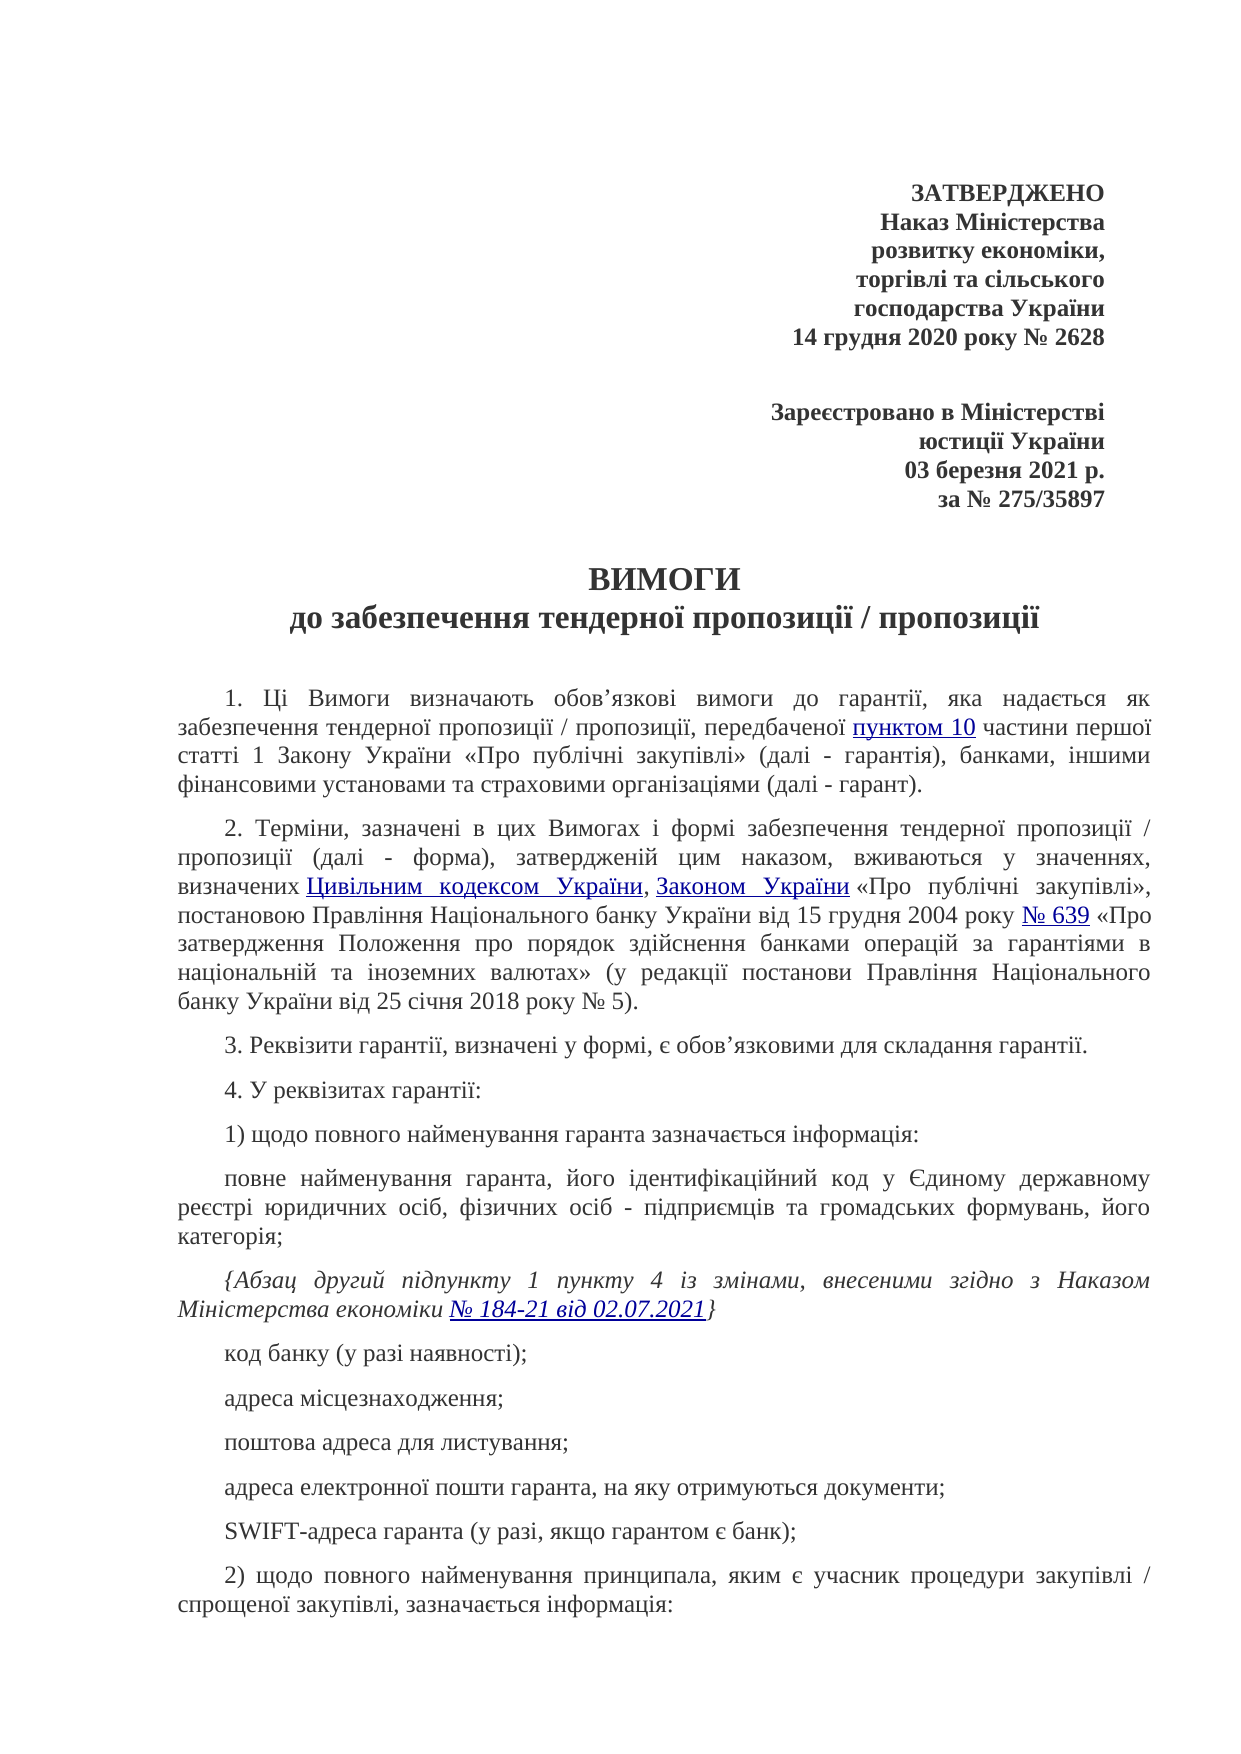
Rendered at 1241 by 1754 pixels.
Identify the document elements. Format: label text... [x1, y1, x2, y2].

text 1. Ці Вимоги визначають обов’язкові вимоги до гарантії, яка надається як забезпечення тендерної пропозиції / пропозиції, передбаченої пунктом 10 частини першої статті 1 Закону України «Про публічні закупівлі» (далі - гарантія), банками, іншими фінансовими установами та страховими організаціями (далі - гарант). [177, 683, 1152, 798]
text адреса місцезнаходження; [177, 1383, 1152, 1412]
text ВИМОГИ до забезпечення тендерної пропозиції / пропозиції [224, 559, 1105, 636]
text 4. У реквізитах гарантії: [177, 1075, 1152, 1103]
text 3. Реквізити гарантії, визначені у формі, є обов’язковими для складання гарантії. [177, 1030, 1152, 1059]
text код банку (у разі наявності); [177, 1338, 1152, 1367]
text {Абзац другий підпункту 1 пункту 4 із змінами, внесеними згідно з Наказом Міністерства економіки № 184-21 від 02.07.2021} [177, 1265, 1152, 1323]
text поштова адреса для листування; [177, 1427, 1152, 1456]
text 1) щодо повного найменування гаранта зазначається інформація: [177, 1119, 1152, 1148]
text ЗАТВЕРДЖЕНО Наказ Міністерства розвитку економіки, торгівлі та сільського господарства України 14 грудня 2020 року № 2628 [224, 178, 911, 351]
text Зареєстровано в Міністерстві юстиції України 03 березня 2021 р. за № 275/35897 [224, 397, 1105, 512]
text повне найменування гаранта, його ідентифікаційний код у Єдиному державному реєстрі юридичних осіб, фізичних осіб - підприємців та громадських формувань, його категорія; [177, 1163, 1152, 1250]
text SWIFT-адреса гаранта (у разі, якщо гарантом є банк); [177, 1516, 1152, 1545]
text 2. Терміни, зазначені в цих Вимогах і формі забезпечення тендерної пропозиції / пропозиції (далі - форма), затвердженій цим наказом, вживаються у значеннях, визначених Цивільним кодексом України, Законом України «Про публічні закупівлі», постановою Правління Національного банку України від 15 грудня 2004 року № 639 «Про затвердження Положення про порядок здійснення банками операцій за гарантіями в національній та іноземних валютах» (у редакції постанови Правління Національного банку України від 25 січня 2018 року № 5). [177, 813, 1152, 1015]
text 2) щодо повного найменування принципала, яким є учасник процедури закупівлі / спрощеної закупівлі, зазначається інформація: [177, 1560, 1152, 1618]
text адреса електронної пошти гаранта, на яку отримуються документи; [177, 1472, 1152, 1500]
